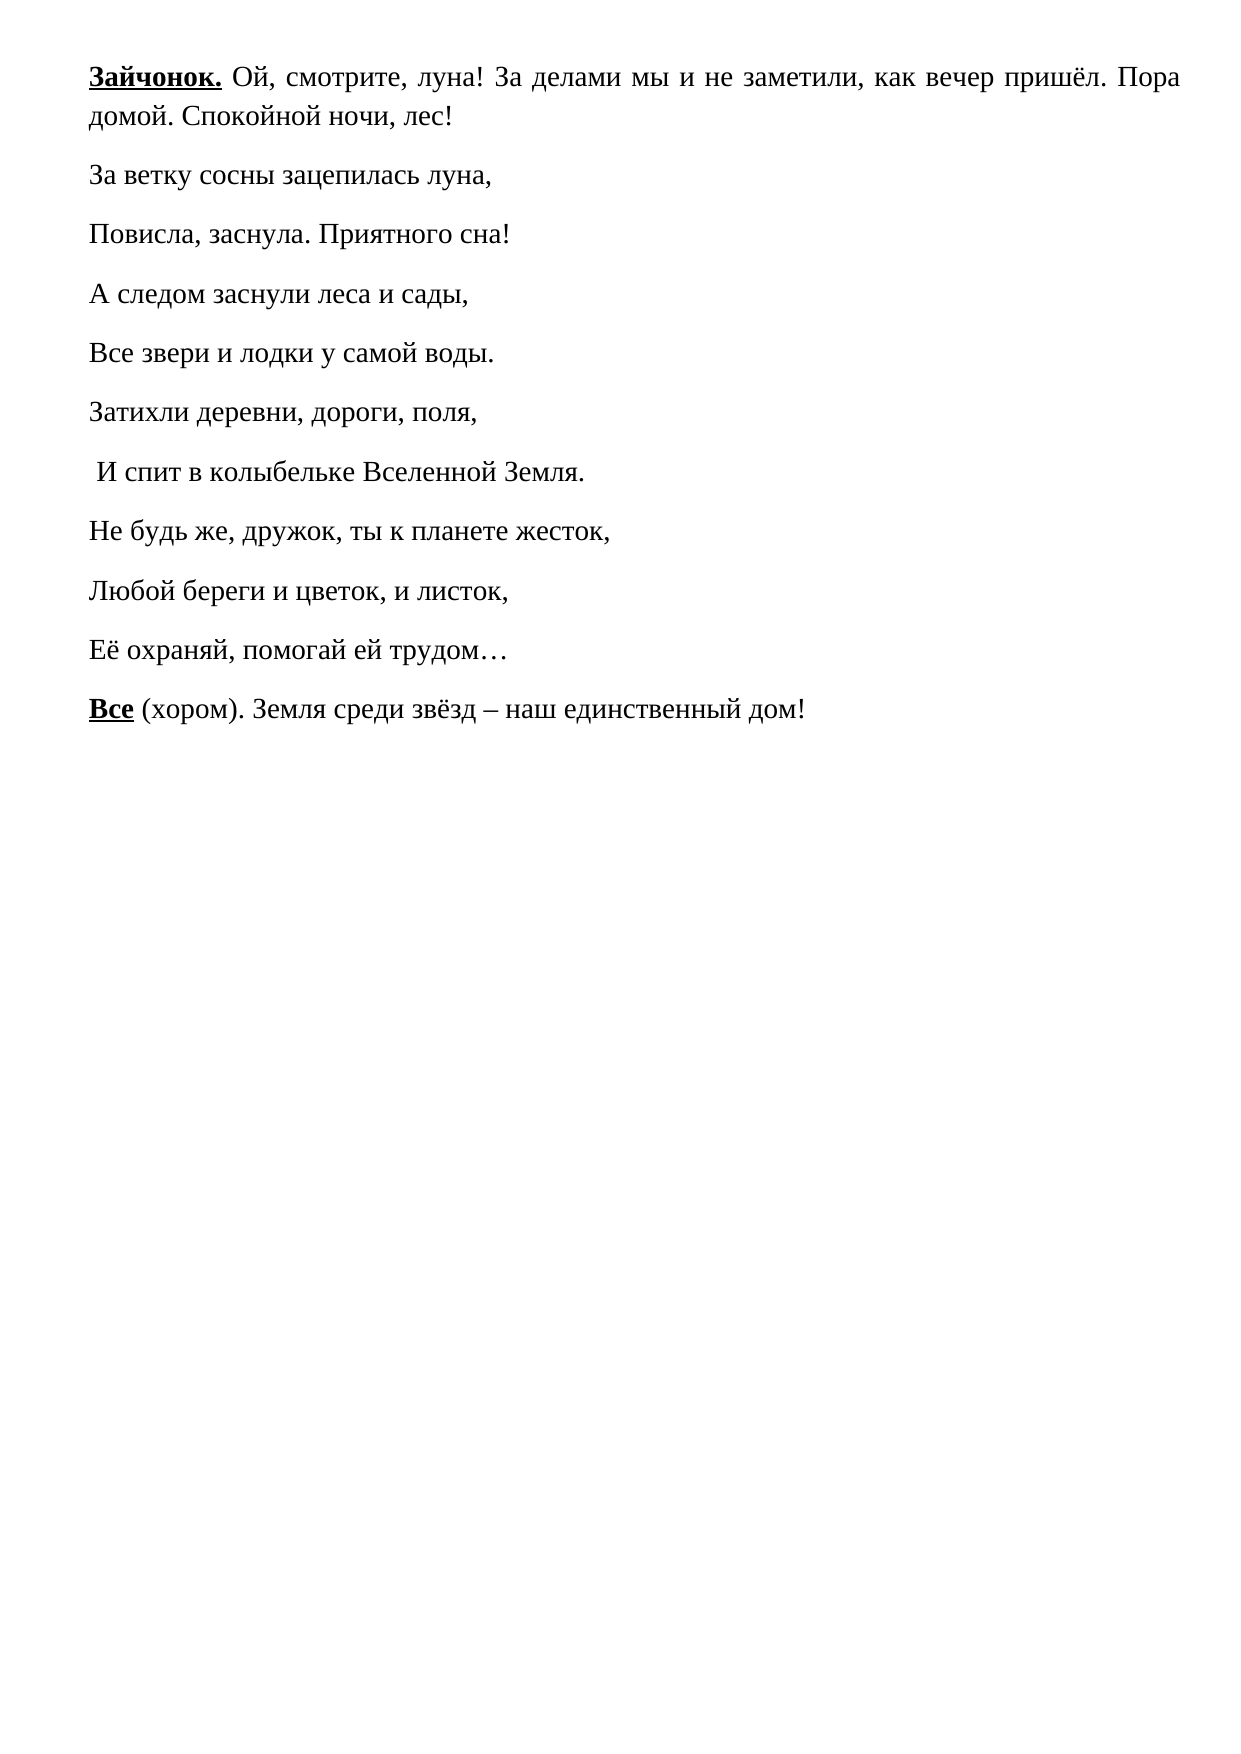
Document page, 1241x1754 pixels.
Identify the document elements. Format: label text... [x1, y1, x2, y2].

text Не будь же, дружок, ты к планете жесток, [89, 513, 1181, 547]
text Все звери и лодки у самой воды. [89, 335, 1181, 369]
text За ветку сосны зацепилась луна, [89, 157, 1181, 191]
text Все (хором). Земля среди звёзд – наш единственный дом! [89, 691, 1181, 725]
text Затихли деревни, дороги, поля, [89, 394, 1181, 428]
text Повисла, заснула. Приятного сна! [89, 216, 1181, 250]
text И спит в колыбельке Вселенной Земля. [89, 454, 1181, 487]
text Любой береги и цветок, и листок, [89, 573, 1181, 606]
text Зайчонок. Ой, смотрите, луна! За делами мы и не заметили, как вечер пришёл. Пора домой. Спокойной ночи, лес! [89, 59, 1181, 131]
text Её охраняй, помогай ей трудом… [89, 632, 1181, 666]
text А следом заснули леса и сады, [89, 276, 1181, 309]
